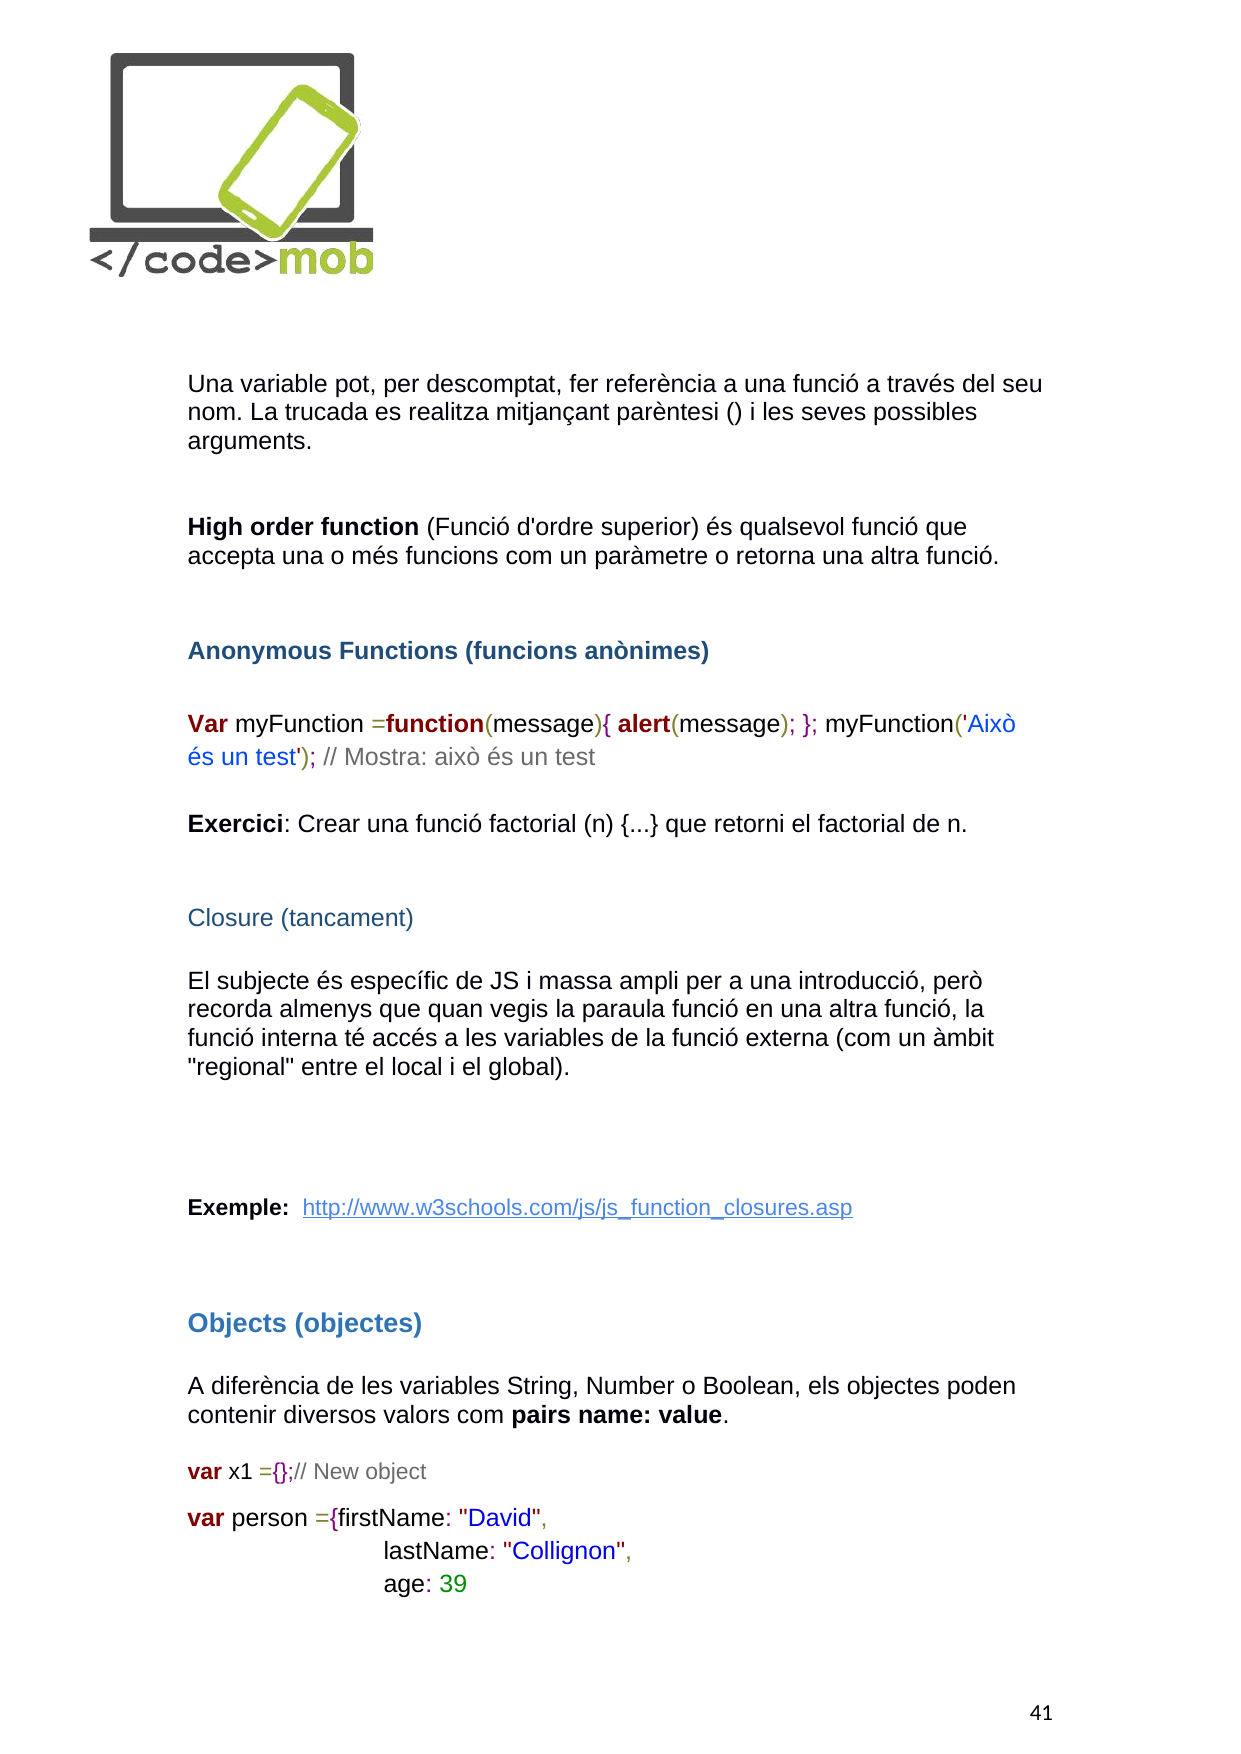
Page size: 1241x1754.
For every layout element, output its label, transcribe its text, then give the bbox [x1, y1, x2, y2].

text Exemple: ​​http://www.w3schools.com/js/js_function_closures.asp [187, 1194, 1053, 1221]
text Una variable pot, per descomptat, fer referència a una funció a través del seu nom. La trucada es realitza mitjançant parèntesi () i les seves possibles arguments. High order function (Funció d'ordre superior) és qualsevol funció que accepta una o més funcions com un paràmetre o retorna una altra funció. [187, 369, 1053, 570]
text Exercici: Crear una funció factorial (n) {...} que retorni el factorial de n. [187, 809, 1053, 838]
text El subjecte és específic de JS i massa ampli per a una introducció, però recorda almenys que quan vegis la paraula funció en una altra funció, la funció interna té accés a les variables de la funció externa (com un àmbit "regional" entre el local i el global). [187, 966, 1053, 1081]
subtitle Closure (tancament) [187, 903, 1053, 932]
text var ​person ​=​​{​firstName​: ​"​David​"​, lastName​: ​"​Collignon​"​, age​: ​39 [187, 1503, 640, 1597]
picture [89, 53, 374, 277]
subtitle Objects (objectes) [187, 1307, 1053, 1338]
text Var​ myFunction ​=​​function​(​message​)​​{ ​alert​(​message​)​; }; myFunction​(​'​Això és un test​'​)​;​ ​// Mostra: això és un test [187, 709, 1021, 771]
text A diferència de les variables String, Number o Boolean, els objectes poden contenir diversos valors com pairs name: value. [187, 1371, 1053, 1429]
text var ​x1 ​=​​{};​​// New object [187, 1458, 1053, 1484]
subtitle Anonymous Functions (funcions anònimes) [187, 636, 1053, 665]
